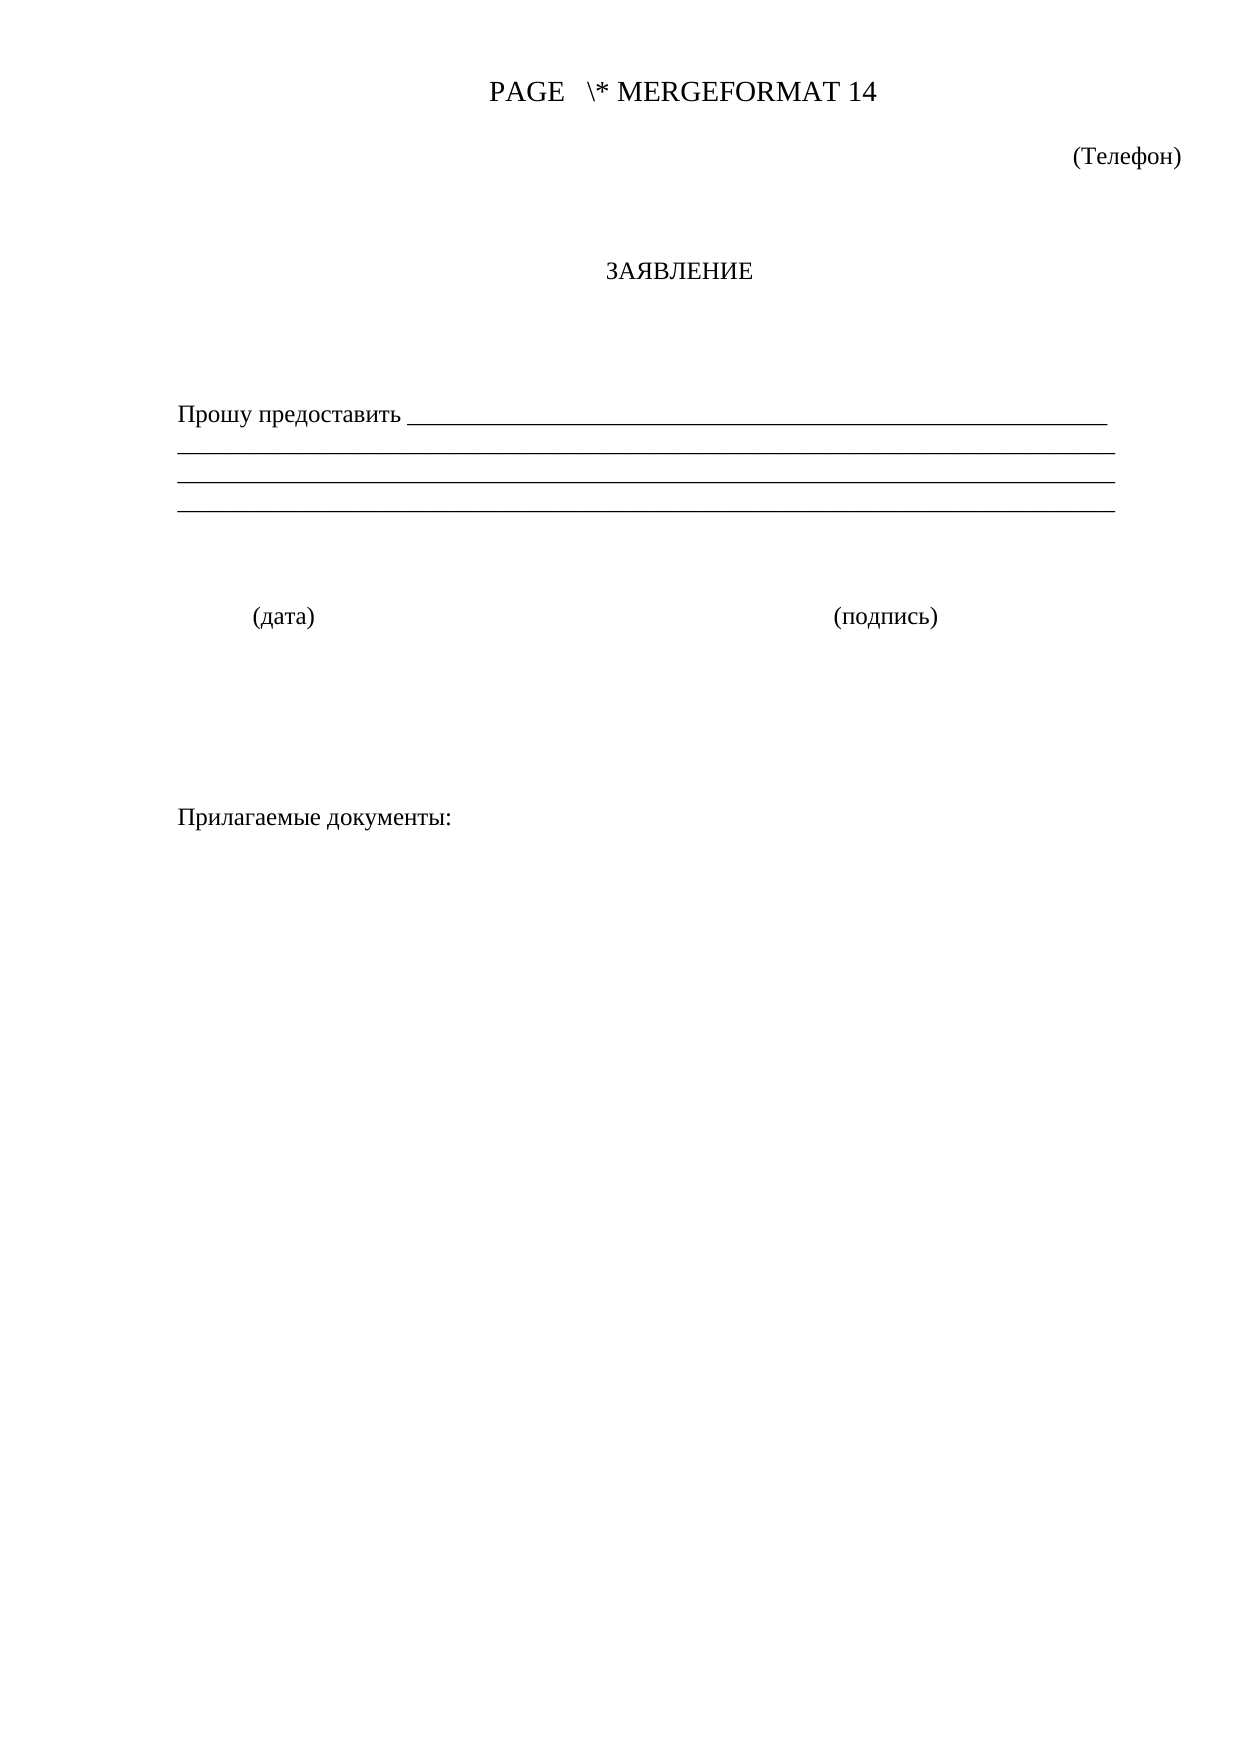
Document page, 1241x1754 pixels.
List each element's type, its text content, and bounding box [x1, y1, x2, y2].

text Прошу предоставить ________________________________________________________ [177, 399, 1181, 428]
text (дата) (подпись) [177, 601, 1181, 629]
text ЗАЯВЛЕНИЕ [177, 256, 1181, 284]
text ___________________________________________________________________________ [177, 428, 1181, 457]
text ___________________________________________________________________________ [177, 486, 1181, 514]
text (Телефон) [177, 141, 1181, 169]
text Прилагаемые документы: [177, 802, 1181, 831]
text ___________________________________________________________________________ [177, 457, 1181, 486]
